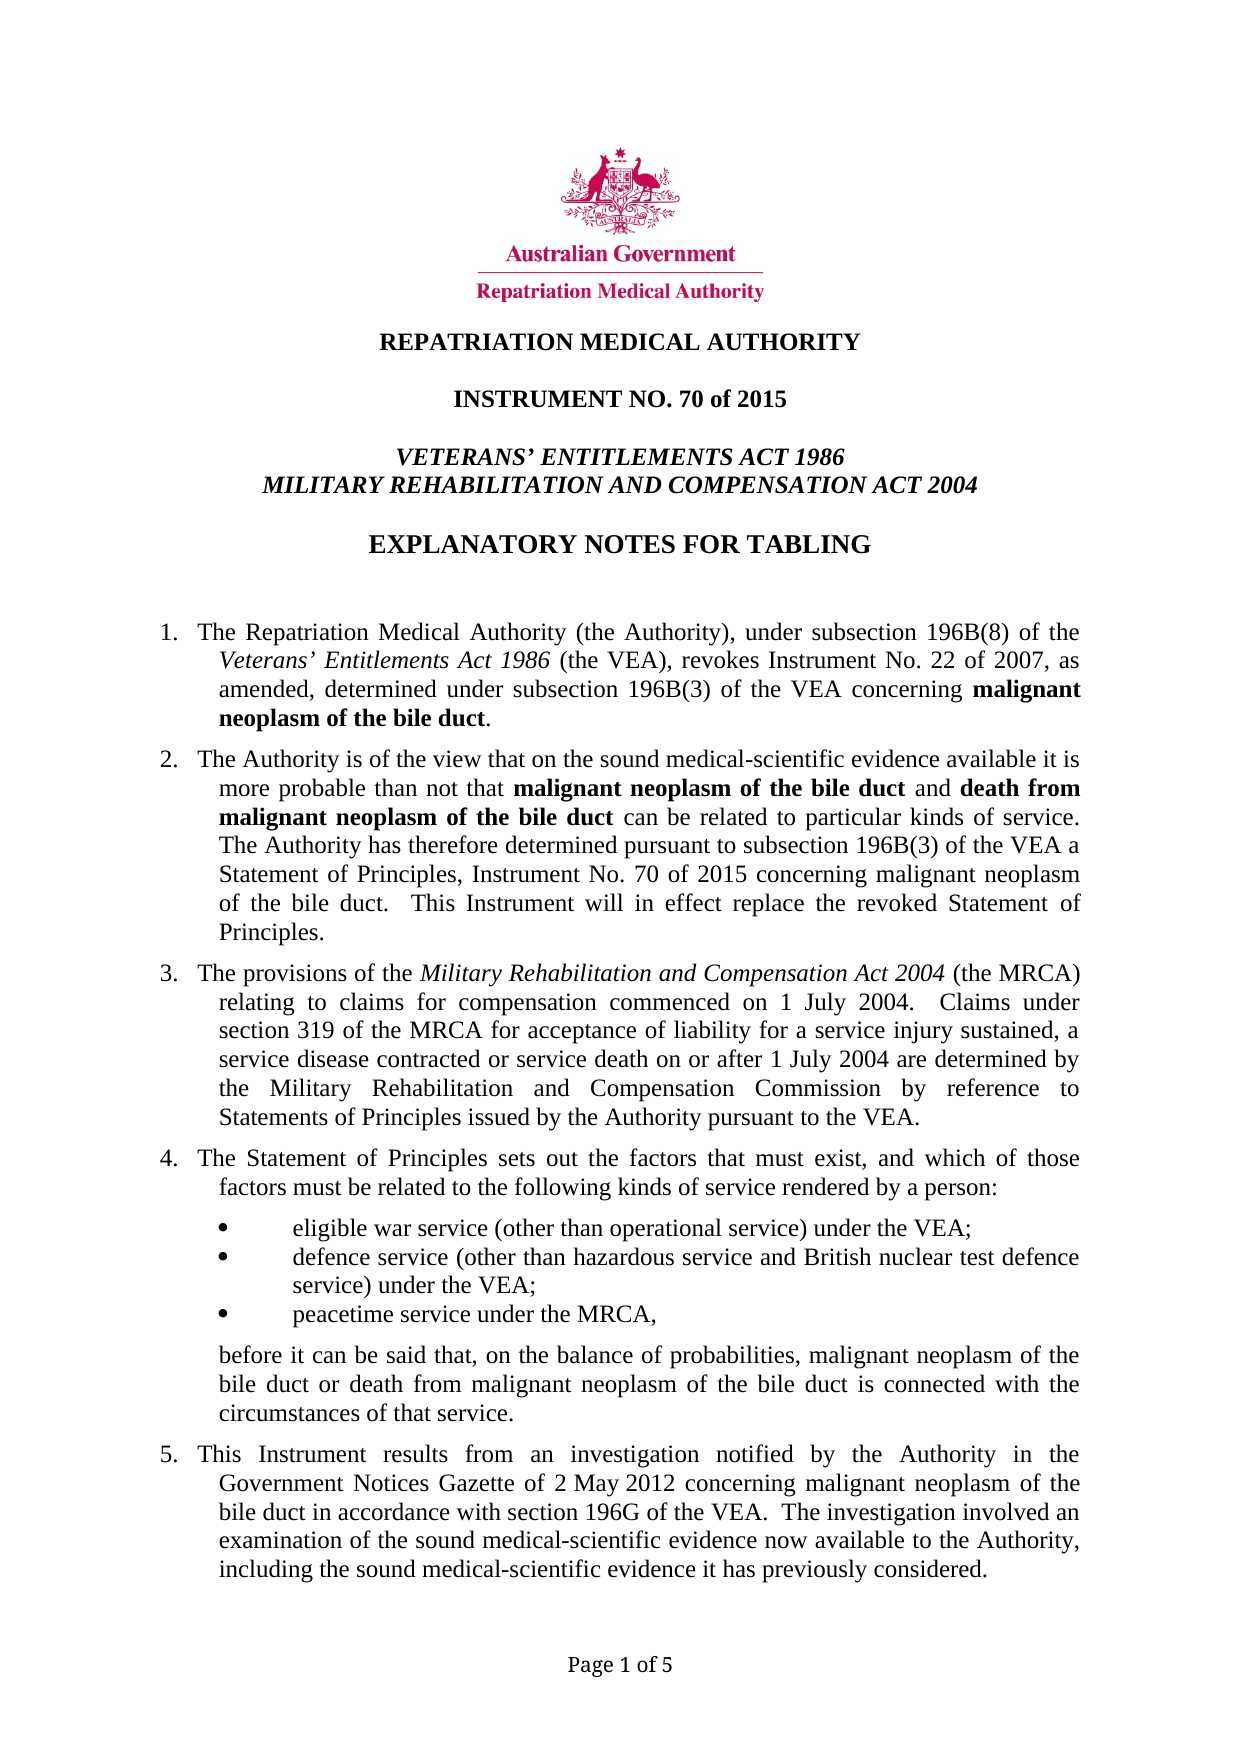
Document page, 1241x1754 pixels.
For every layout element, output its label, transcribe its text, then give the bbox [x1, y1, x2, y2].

list The Authority is of the view that on the sound medical-scientific evidence available it is more probable than not that malignant neoplasm of the bile duct and death from malignant neoplasm of the bile duct can be related to particular kinds of service. The Authority has therefore determined pursuant to subsection 196B(3) of the VEA a Statement of Principles, Instrument No. 70 of 2015 concerning malignant neoplasm of the bile duct. This Instrument will in effect replace the revoked Statement of Principles. [159, 744, 1081, 946]
subtitle EXPLANATORY NOTES FOR TABLING [159, 528, 1081, 559]
text VETERANS’ ENTITLEMENTS ACT 1986 [159, 442, 1081, 471]
list The Repatriation Medical Authority (the Authority), under subsection 196B(8) of the Veterans’ Entitlements Act 1986 (the VEA), revokes Instrument No. 22 of 2007, as amended, determined under subsection 196B(3) of the VEA concerning malignant neoplasm of the bile duct. [159, 617, 1081, 732]
text defence service (other than hazardous service and British nuclear test defence service) under the VEA; [218, 1242, 1081, 1299]
text REPATRIATION MEDICAL AUTHORITY [159, 327, 1081, 356]
text eligible war service (other than operational service) under the VEA; [218, 1213, 1081, 1242]
text before it can be said that, on the balance of probabilities, malignant neoplasm of the bile duct or death from malignant neoplasm of the bile duct is connected with the circumstances of that service. [218, 1341, 1081, 1427]
list This Instrument results from an investigation notified by the Authority in the Government Notices Gazette of 2 May 2012 concerning malignant neoplasm of the bile duct in accordance with section 196G of the VEA. The investigation involved an examination of the sound medical-scientific evidence now available to the Authority, including the sound medical-scientific evidence it has previously considered. [159, 1439, 1081, 1583]
picture [476, 147, 764, 302]
text MILITARY REHABILITATION AND COMPENSATION ACT 2004 [159, 471, 1081, 499]
list The provisions of the Military Rehabilitation and Compensation Act 2004 (the MRCA) relating to claims for compensation commenced on 1 July 2004. Claims under section 319 of the MRCA for acceptance of liability for a service injury sustained, a service disease contracted or service death on or after 1 July 2004 are determined by the Military Rehabilitation and Compensation Commission by reference to Statements of Principles issued by the Authority pursuant to the VEA. [159, 958, 1081, 1131]
list The Statement of Principles sets out the factors that must exist, and which of those factors must be related to the following kinds of service rendered by a person: [159, 1143, 1081, 1201]
text INSTRUMENT NO. 70 of 2015 [159, 384, 1081, 413]
text peacetime service under the MRCA, [218, 1299, 1081, 1328]
